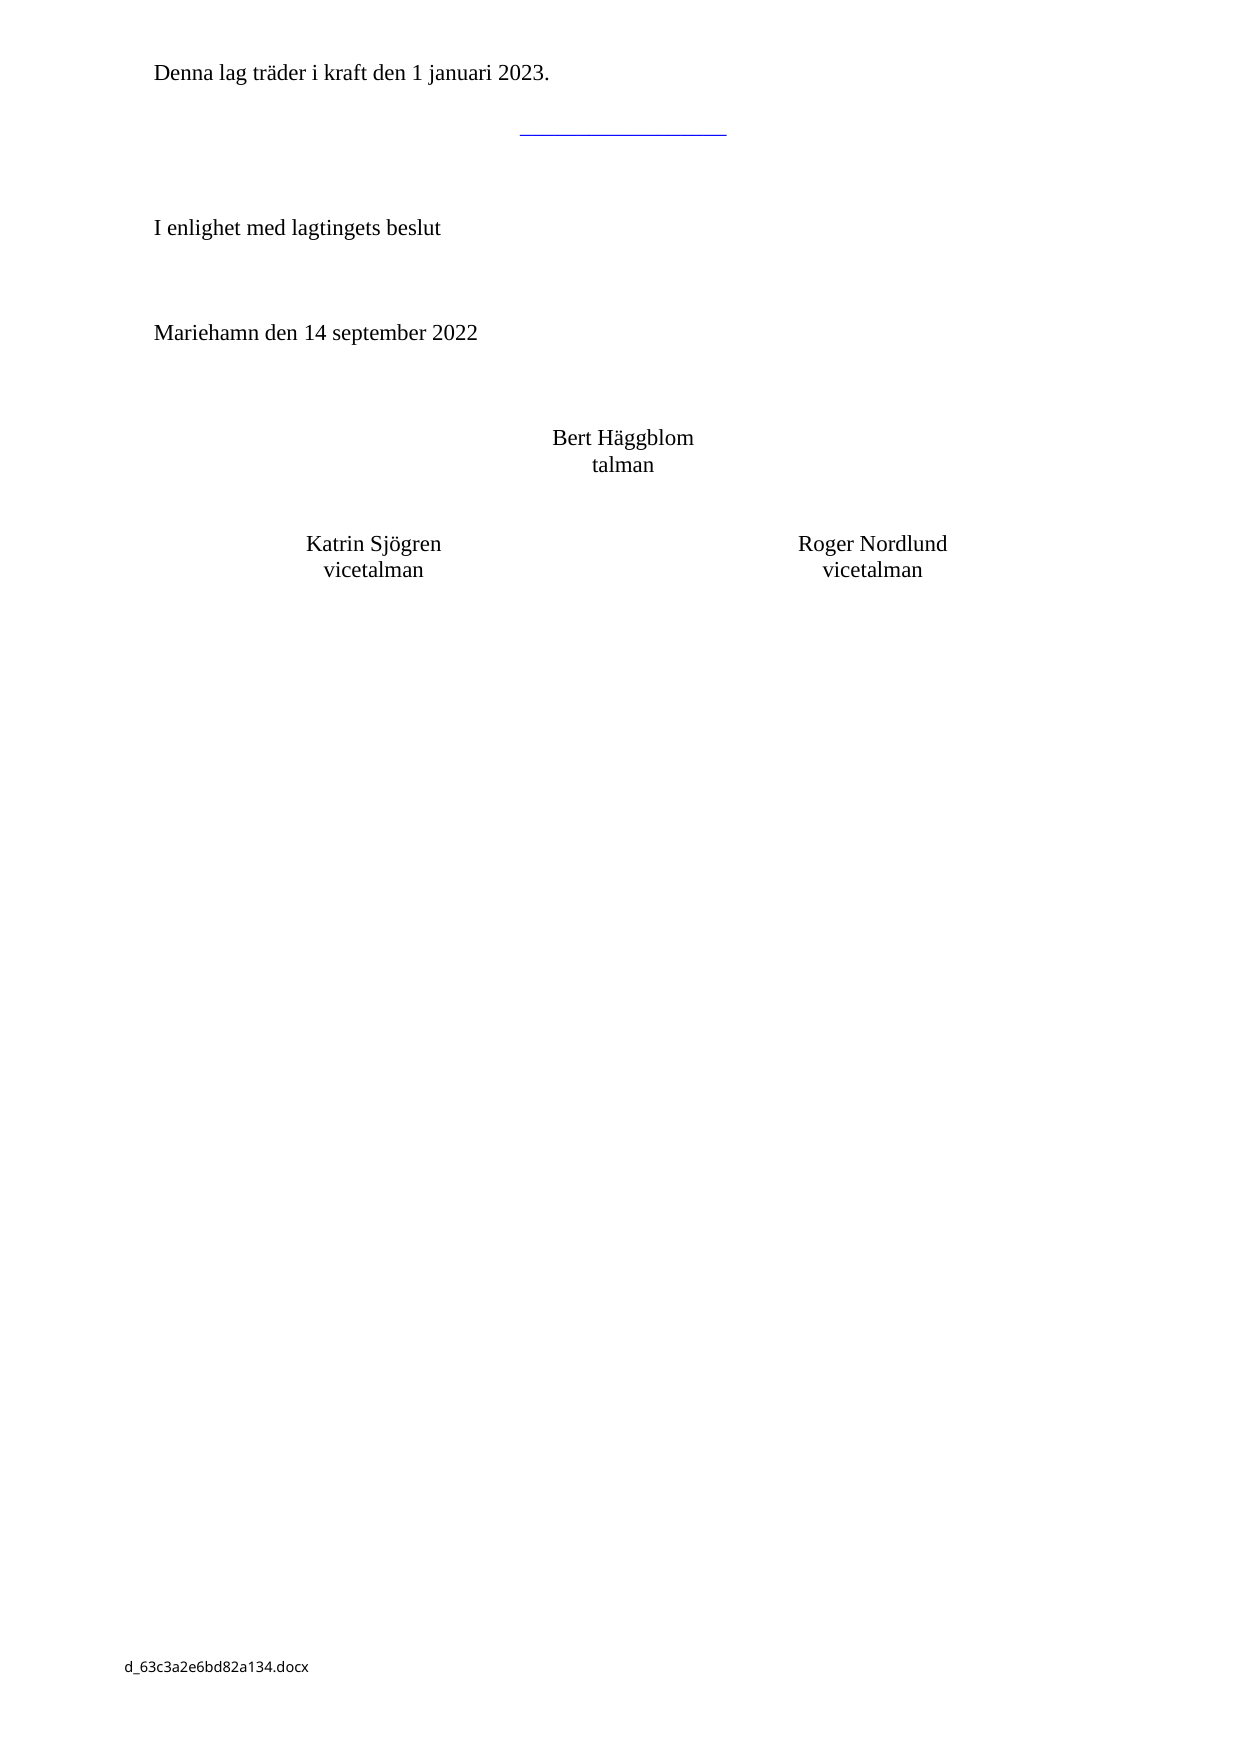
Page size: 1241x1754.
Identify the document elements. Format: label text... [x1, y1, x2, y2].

table_cell Roger Nordlund vicetalman [623, 477, 1122, 582]
table_cell Katrin Sjögren vicetalman [124, 477, 623, 582]
text I enlighet med lagtingets beslut [124, 213, 1122, 240]
table_cell Bert Häggblom talman [124, 345, 1122, 477]
text __________________ [124, 112, 1122, 138]
text Denna lag träder i kraft den 1 januari 2023. [124, 59, 1122, 85]
table_header Mariehamn den 14 september 2022 [124, 319, 1122, 345]
